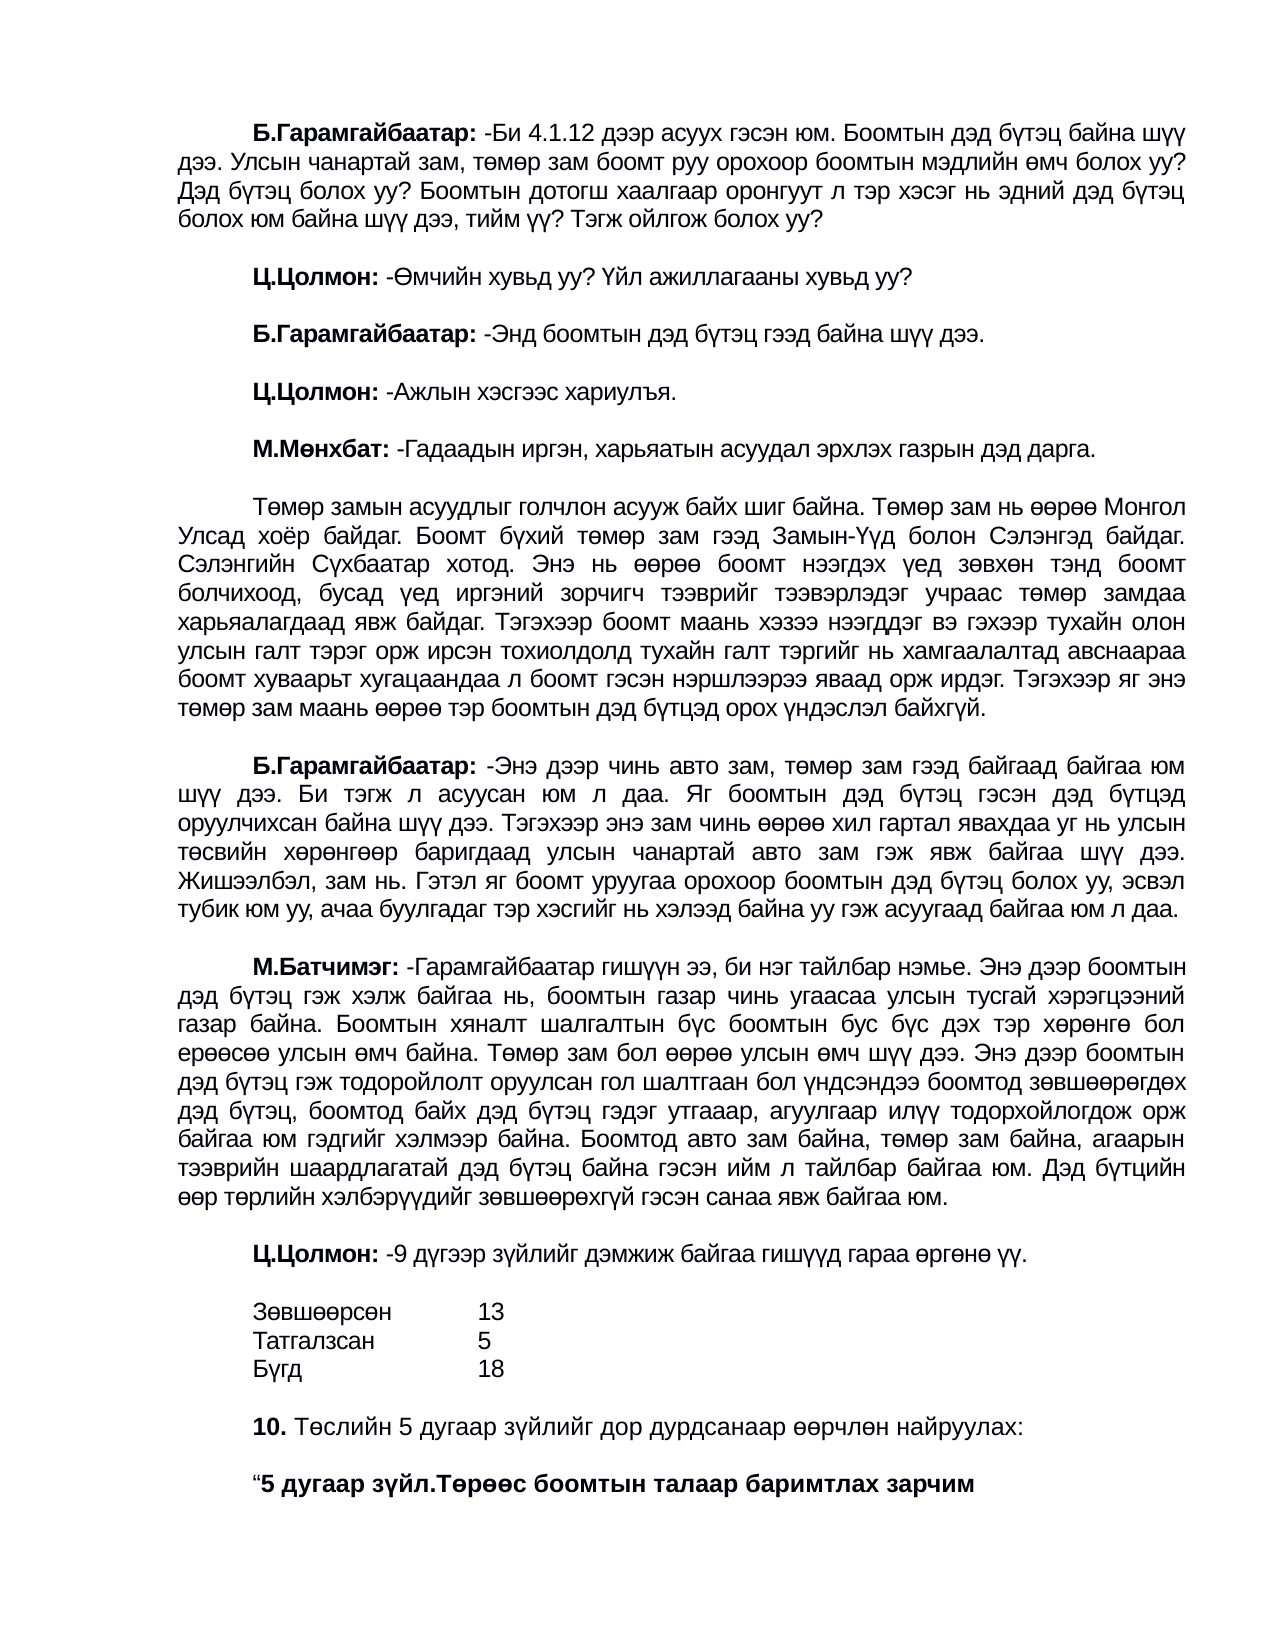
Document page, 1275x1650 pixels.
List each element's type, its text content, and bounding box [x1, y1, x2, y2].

text М.Батчимэг: -Гарамгайбаатар гишүүн ээ, би нэг тайлбар нэмье. Энэ дээр боомтын дэд бүтэц гэж хэлж байгаа нь, боомтын газар чинь угаасаа улсын тусгай хэрэгцээний газар байна. Боомтын хяналт шалгалтын бүс боомтын бус бүс дэх тэр хөрөнгө бол ерөөсөө улсын өмч байна. Төмөр зам бол өөрөө улсын өмч шүү дээ. Энэ дээр боомтын дэд бүтэц гэж тодоройлолт оруулсан гол шалтгаан бол үндсэндээ боомтод зөвшөөрөгдөх дэд бүтэц, боомтод байх дэд бүтэц гэдэг утгааар, агуулгаар илүү тодорхойлогдож орж байгаа юм гэдгийг хэлмээр байна. Боомтод авто зам байна, төмөр зам байна, агаарын тээврийн шаардлагатай дэд бүтэц байна гэсэн ийм л тайлбар байгаа юм. Дэд бүтцийн өөр төрлийн хэлбэрүүдийг зөвшөөрөхгүй гэсэн санаа явж байгаа юм. [177, 952, 1186, 1211]
text Б.Гарамгайбаатар: -Энд боомтын дэд бүтэц гээд байна шүү дээ. [177, 319, 1186, 348]
text Зөвшөөрсөн 13 [177, 1297, 1186, 1326]
text Бүгд 18 [177, 1354, 1186, 1383]
text Ц.Цолмон: -9 дүгээр зүйлийг дэмжиж байгаа гишүүд гараа өргөнө үү. [177, 1239, 1186, 1268]
text Ц.Цолмон: -Ажлын хэсгээс хариулъя. [177, 377, 1186, 406]
text Б.Гарамгайбаатар: -Би 4.1.12 дээр асуух гэсэн юм. Боомтын дэд бүтэц байна шүү дээ. Улсын чанартай зам, төмөр зам боомт руу орохоор боомтын мэдлийн өмч болох уу? Дэд бүтэц болох уу? Боомтын дотогш хаалгаар оронгуут л тэр хэсэг нь эдний дэд бүтэц болох юм байна шүү дээ, тийм үү? Тэгж ойлгож болох уу? [177, 118, 1186, 233]
text “5 дугаар зүйл.Төрөөс боомтын талаар баримтлах зарчим [177, 1469, 1186, 1498]
text Б.Гарамгайбаатар: -Энэ дээр чинь авто зам, төмөр зам гээд байгаад байгаа юм шүү дээ. Би тэгж л асуусан юм л даа. Яг боомтын дэд бүтэц гэсэн дэд бүтцэд оруулчихсан байна шүү дээ. Тэгэхээр энэ зам чинь өөрөө хил гартал явахдаа уг нь улсын төсвийн хөрөнгөөр баригдаад улсын чанартай авто зам гэж явж байгаа шүү дээ. Жишээлбэл, зам нь. Гэтэл яг боомт уруугаа орохоор боомтын дэд бүтэц болох уу, эсвэл тубик юм уу, ачаа буулгадаг тэр хэсгийг нь хэлээд байна уу гэж асуугаад байгаа юм л даа. [177, 751, 1186, 923]
text Төмөр замын асуудлыг голчлон асууж байх шиг байна. Төмөр зам нь өөрөө Монгол Улсад хоёр байдаг. Боомт бүхий төмөр зам гээд Замын-Үүд болон Сэлэнгэд байдаг. Сэлэнгийн Сүхбаатар хотод. Энэ нь өөрөө боомт нээгдэх үед зөвхөн тэнд боомт болчихоод, бусад үед иргэний зорчигч тээврийг тээвэрлэдэг учраас төмөр замдаа харьяалагдаад явж байдаг. Тэгэхээр боомт маань хэзээ нээгддэг вэ гэхээр тухайн олон улсын галт тэрэг орж ирсэн тохиолдолд тухайн галт тэргийг нь хамгаалалтад авснаараа боомт хуваарьт хугацаандаа л боомт гэсэн нэршлээрээ яваад орж ирдэг. Тэгэхээр яг энэ төмөр зам маань өөрөө тэр боомтын дэд бүтцэд орох үндэслэл байхгүй. [177, 492, 1186, 722]
text Ц.Цолмон: -Өмчийн хувьд уу? Үйл ажиллагааны хувьд уу? [177, 262, 1186, 291]
text М.Мөнхбат: -Гадаадын иргэн, харьяатын асуудал эрхлэх газрын дэд дарга. [177, 434, 1186, 463]
text Татгалзсан 5 [177, 1326, 1186, 1354]
text 10. Төслийн 5 дугаар зүйлийг дор дурдсанаар өөрчлөн найруулах: [177, 1412, 1186, 1441]
